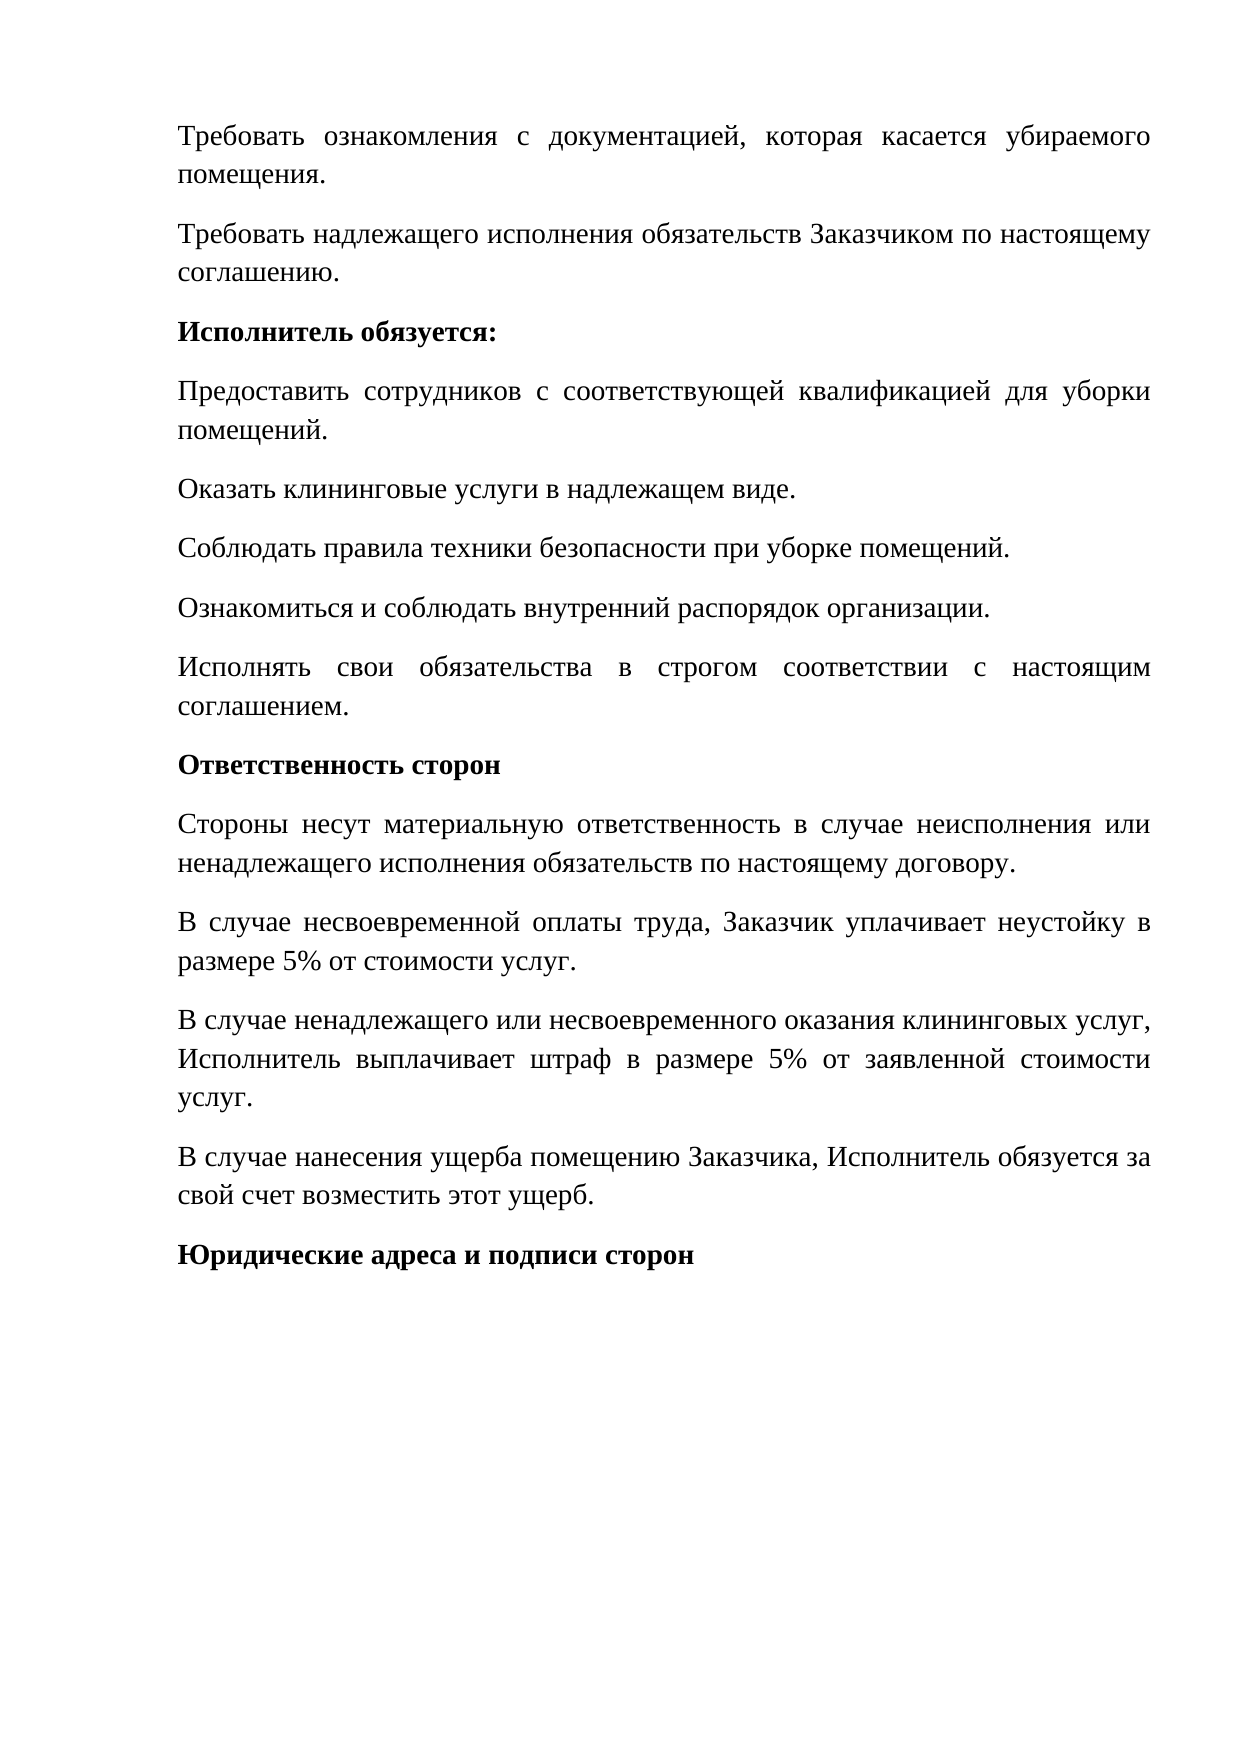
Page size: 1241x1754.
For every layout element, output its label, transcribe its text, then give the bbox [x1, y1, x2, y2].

text В случае нанесения ущерба помещению Заказчика, Исполнитель обязуется за свой счет возместить этот ущерб. [177, 1139, 1152, 1211]
text Ознакомиться и соблюдать внутренний распорядок организации. [177, 590, 1152, 623]
text Юридические адреса и подписи сторон [177, 1237, 1152, 1270]
text Исполнитель обязуется: [177, 314, 1152, 347]
text Исполнять свои обязательства в строгом соответствии с настоящим соглашением. [177, 649, 1152, 721]
text Оказать клининговые услуги в надлежащем виде. [177, 471, 1152, 505]
text В случае ненадлежащего или несвоевременного оказания клининговых услуг, Исполнитель выплачивает штраф в размере 5% от заявленной стоимости услуг. [177, 1002, 1152, 1113]
text Предоставить сотрудников с соответствующей квалификацией для уборки помещений. [177, 373, 1152, 445]
text Стороны несут материальную ответственность в случае неисполнения или ненадлежащего исполнения обязательств по настоящему договору. [177, 807, 1152, 879]
text Соблюдать правила техники безопасности при уборке помещений. [177, 531, 1152, 564]
text Требовать ознакомления с документацией, которая касается убираемого помещения. [177, 118, 1152, 190]
text В случае несвоевременной оплаты труда, Заказчик уплачивает неустойку в размере 5% от стоимости услуг. [177, 904, 1152, 977]
text Требовать надлежащего исполнения обязательств Заказчиком по настоящему соглашению. [177, 216, 1152, 288]
text Ответственность сторон [177, 747, 1152, 781]
